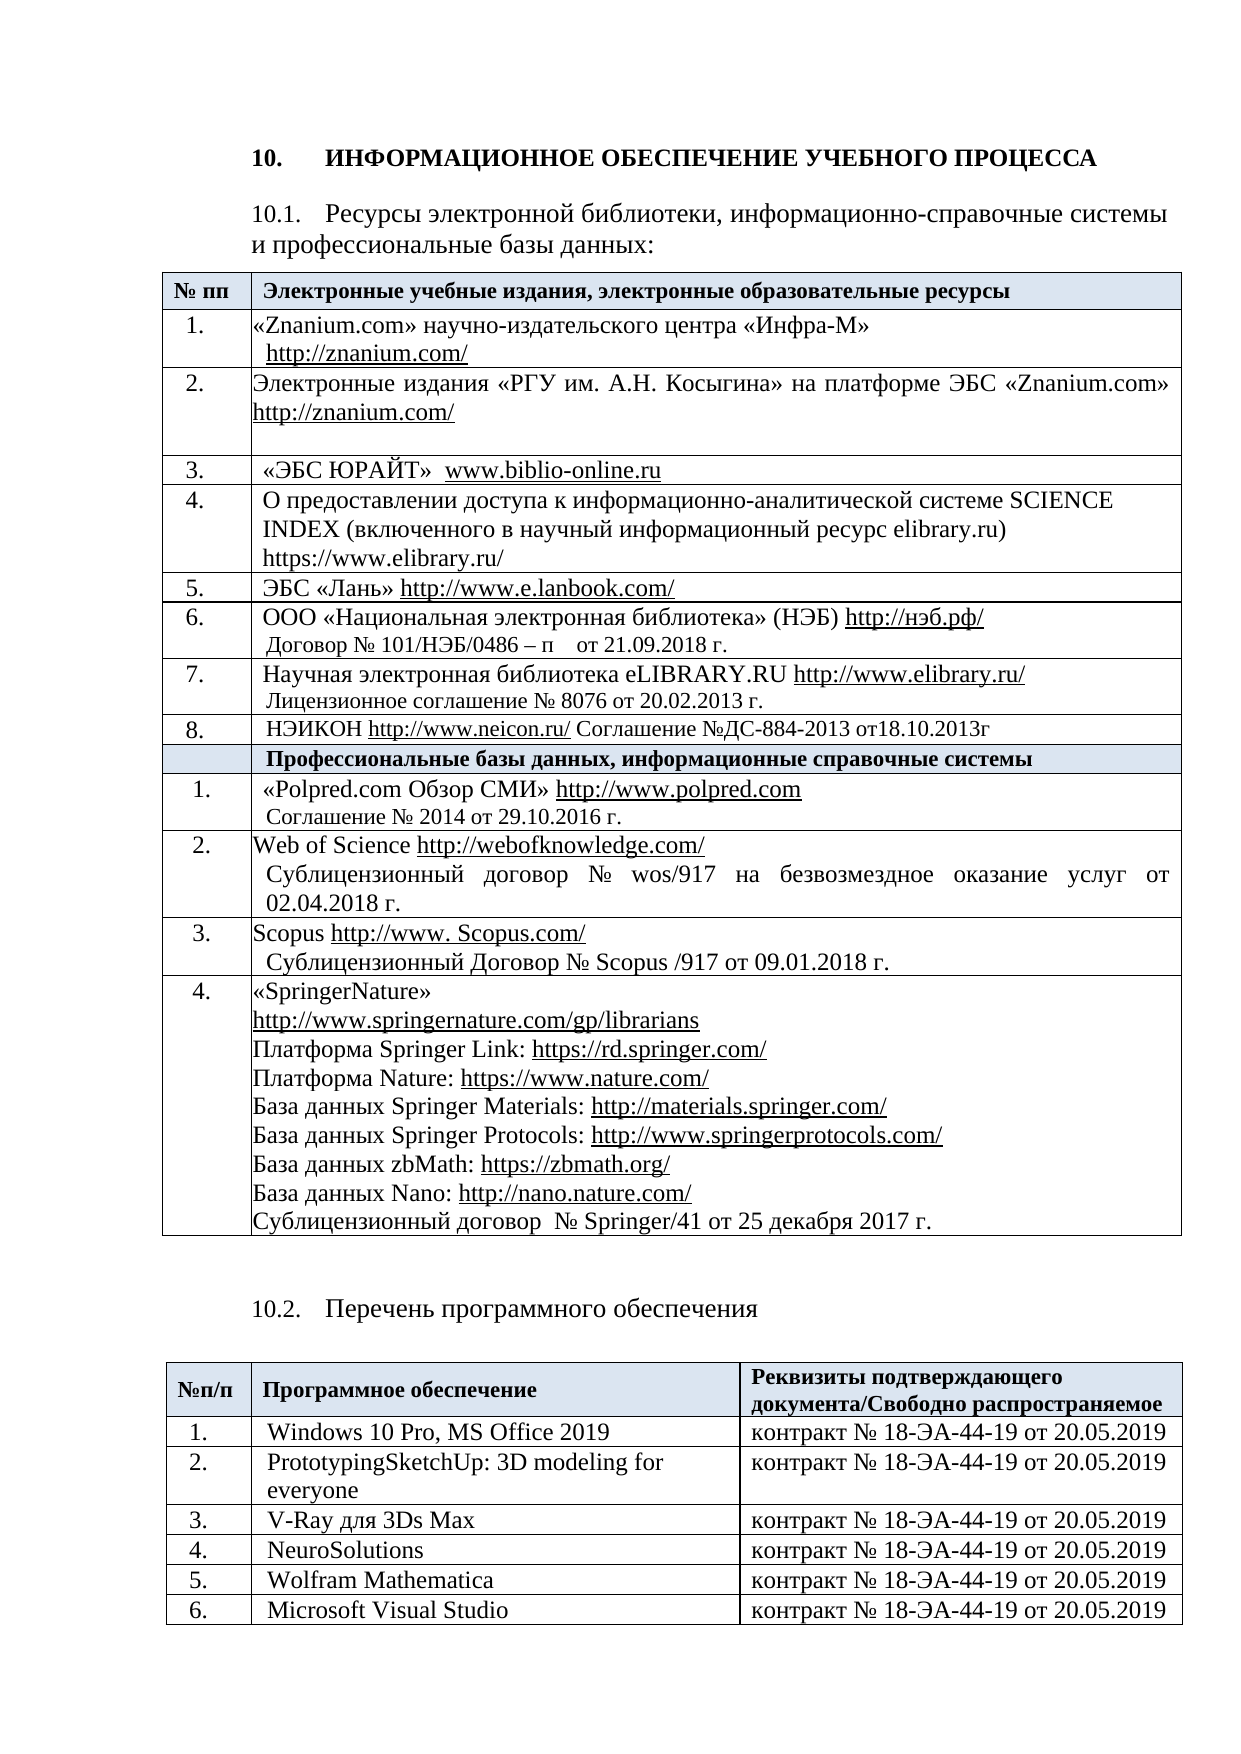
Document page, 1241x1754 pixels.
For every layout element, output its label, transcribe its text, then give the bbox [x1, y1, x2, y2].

table_cell Электронные издания «РГУ им. А.Н. Косыгина» на платформе ЭБС «Znanium.com» http://znanium.com/ [252, 368, 1181, 454]
table_cell Wolfram Mathematica [252, 1565, 739, 1594]
table_header Электронные учебные издания, электронные образовательные ресурсы [252, 273, 1181, 309]
table_cell контракт № 18-ЭА-44-19 от 20.05.2019 [741, 1417, 1182, 1446]
table_cell контракт № 18-ЭА-44-19 от 20.05.2019 [741, 1565, 1182, 1594]
table_cell О предоставлении доступа к информационно-аналитической системе SCIENCE INDEX (включенного в научный информационный ресурс elibrary.ru) https://www.elibrary.ru/ [252, 485, 1181, 572]
table_cell V-Ray для 3Ds Max [252, 1505, 739, 1534]
subtitle Перечень программного обеспечения [251, 1292, 1181, 1323]
table_cell [163, 774, 251, 829]
table_cell «ЭБС ЮРАЙТ» www.biblio-online.ru [252, 456, 1181, 484]
table_cell Scopus http://www. Scopus.com/ Сублицензионный Договор № Scopus /917 от 09.01.2018 г. [252, 918, 1181, 975]
table_cell [167, 1535, 251, 1564]
subtitle Ресурсы электронной библиотеки, информационно-справочные системы и профессиональные базы данных: [251, 197, 1181, 259]
table_cell Microsoft Visual Studio [252, 1595, 739, 1623]
table_cell [167, 1565, 251, 1594]
table_cell NeuroSolutions [252, 1535, 739, 1564]
table_cell [163, 659, 251, 714]
table_cell [167, 1417, 251, 1446]
table_cell [163, 976, 251, 1235]
table_cell [163, 573, 251, 601]
table_cell [163, 310, 251, 367]
table_header Программное обеспечение [252, 1363, 739, 1416]
table_cell [167, 1595, 251, 1623]
table_cell [163, 831, 251, 917]
table_cell Профессиональные базы данных, информационные справочные системы [252, 745, 1181, 773]
table_cell Windows 10 Pro, MS Office 2019 [252, 1417, 739, 1446]
table_cell Web of Science http://webofknowledge.com/ Сублицензионный договор № wos/917 на безвозмездное оказание услуг от 02.04.2018 г. [252, 831, 1181, 917]
table_header №п/п [167, 1363, 251, 1416]
table_cell [163, 603, 251, 658]
table_header Реквизиты подтверждающего документа/Свободно распространяемое [741, 1363, 1182, 1416]
table_cell [163, 918, 251, 975]
table_cell ЭБС «Лань» http://www.e.lanbook.com/ [252, 573, 1181, 601]
table_cell [167, 1505, 251, 1534]
table_cell «Znanium.com» научно-издательского центра «Инфра-М» http://znanium.com/ [252, 310, 1181, 367]
table_cell НЭИКОН http://www.neicon.ru/ Соглашение №ДС-884-2013 от18.10.2013г [252, 715, 1181, 743]
table_cell PrototypingSketchUp: 3D modeling for everyone [252, 1447, 739, 1504]
table_cell «SpringerNature» http://www.springernature.com/gp/librarians Платформа Springer Link: https://rd.springer.com/ Платформа Nature: https://www.nature.com/ База данных Springer Materials: http://materials.springer.com/ База данных Springer Protocols: http://www.springerprotocols.com/ База данных zbMath: https://zbmath.org/ База данных Nano: http://nano.nature.com/ Сублицензионный договор № Springer/41 от 25 декабря 2017 г. [252, 976, 1181, 1235]
table_cell контракт № 18-ЭА-44-19 от 20.05.2019 [741, 1535, 1182, 1564]
table_cell «Polpred.com Обзор СМИ» http://www.polpred.com Соглашение № 2014 от 29.10.2016 г. [252, 774, 1181, 829]
subtitle ИНФОРМАЦИОННОЕ ОБЕСПЕЧЕНИЕ УЧЕБНОГО ПРОЦЕССА [251, 143, 1181, 172]
table_cell [163, 368, 251, 454]
table_cell [163, 715, 251, 743]
table_header № пп [163, 273, 251, 309]
table_cell [163, 745, 251, 773]
table_cell Научная электронная библиотека еLIBRARY.RU http://www.elibrary.ru/ Лицензионное соглашение № 8076 от 20.02.2013 г. [252, 659, 1181, 714]
table_cell [163, 456, 251, 484]
table_cell контракт № 18-ЭА-44-19 от 20.05.2019 [741, 1447, 1182, 1504]
table_cell ООО «Национальная электронная библиотека» (НЭБ) http://нэб.рф/ Договор № 101/НЭБ/0486 – п от 21.09.2018 г. [252, 603, 1181, 658]
table_cell [167, 1447, 251, 1504]
table_cell [163, 485, 251, 572]
table_cell контракт № 18-ЭА-44-19 от 20.05.2019 [741, 1505, 1182, 1534]
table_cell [741, 1595, 1182, 1623]
